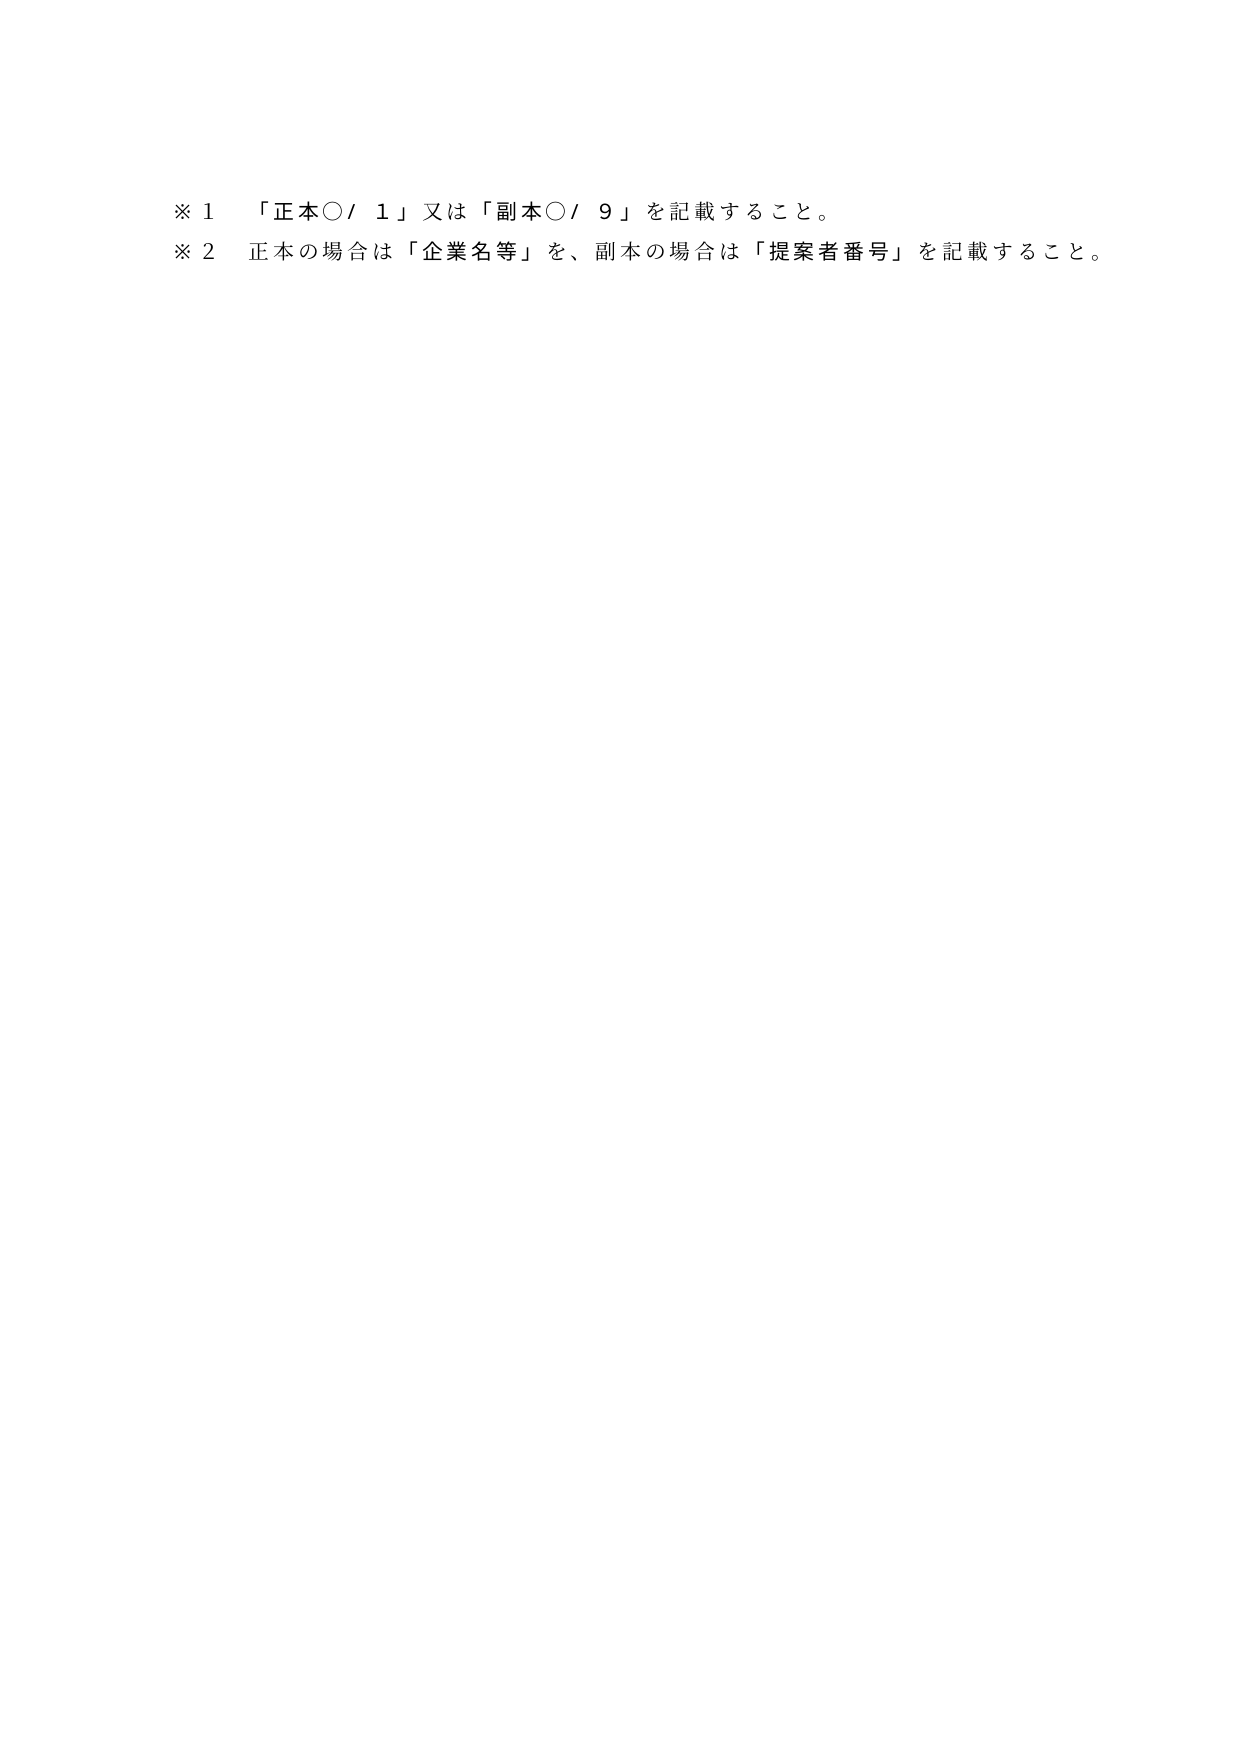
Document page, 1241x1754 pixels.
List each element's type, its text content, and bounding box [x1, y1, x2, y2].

text ※１ 「正本○/１」又は「副本○/９」を記載すること。 [149, 190, 1091, 230]
text ※２ 正本の場合は「企業名等」を、副本の場合は「提案者番号」を記載すること。 [149, 230, 1091, 271]
